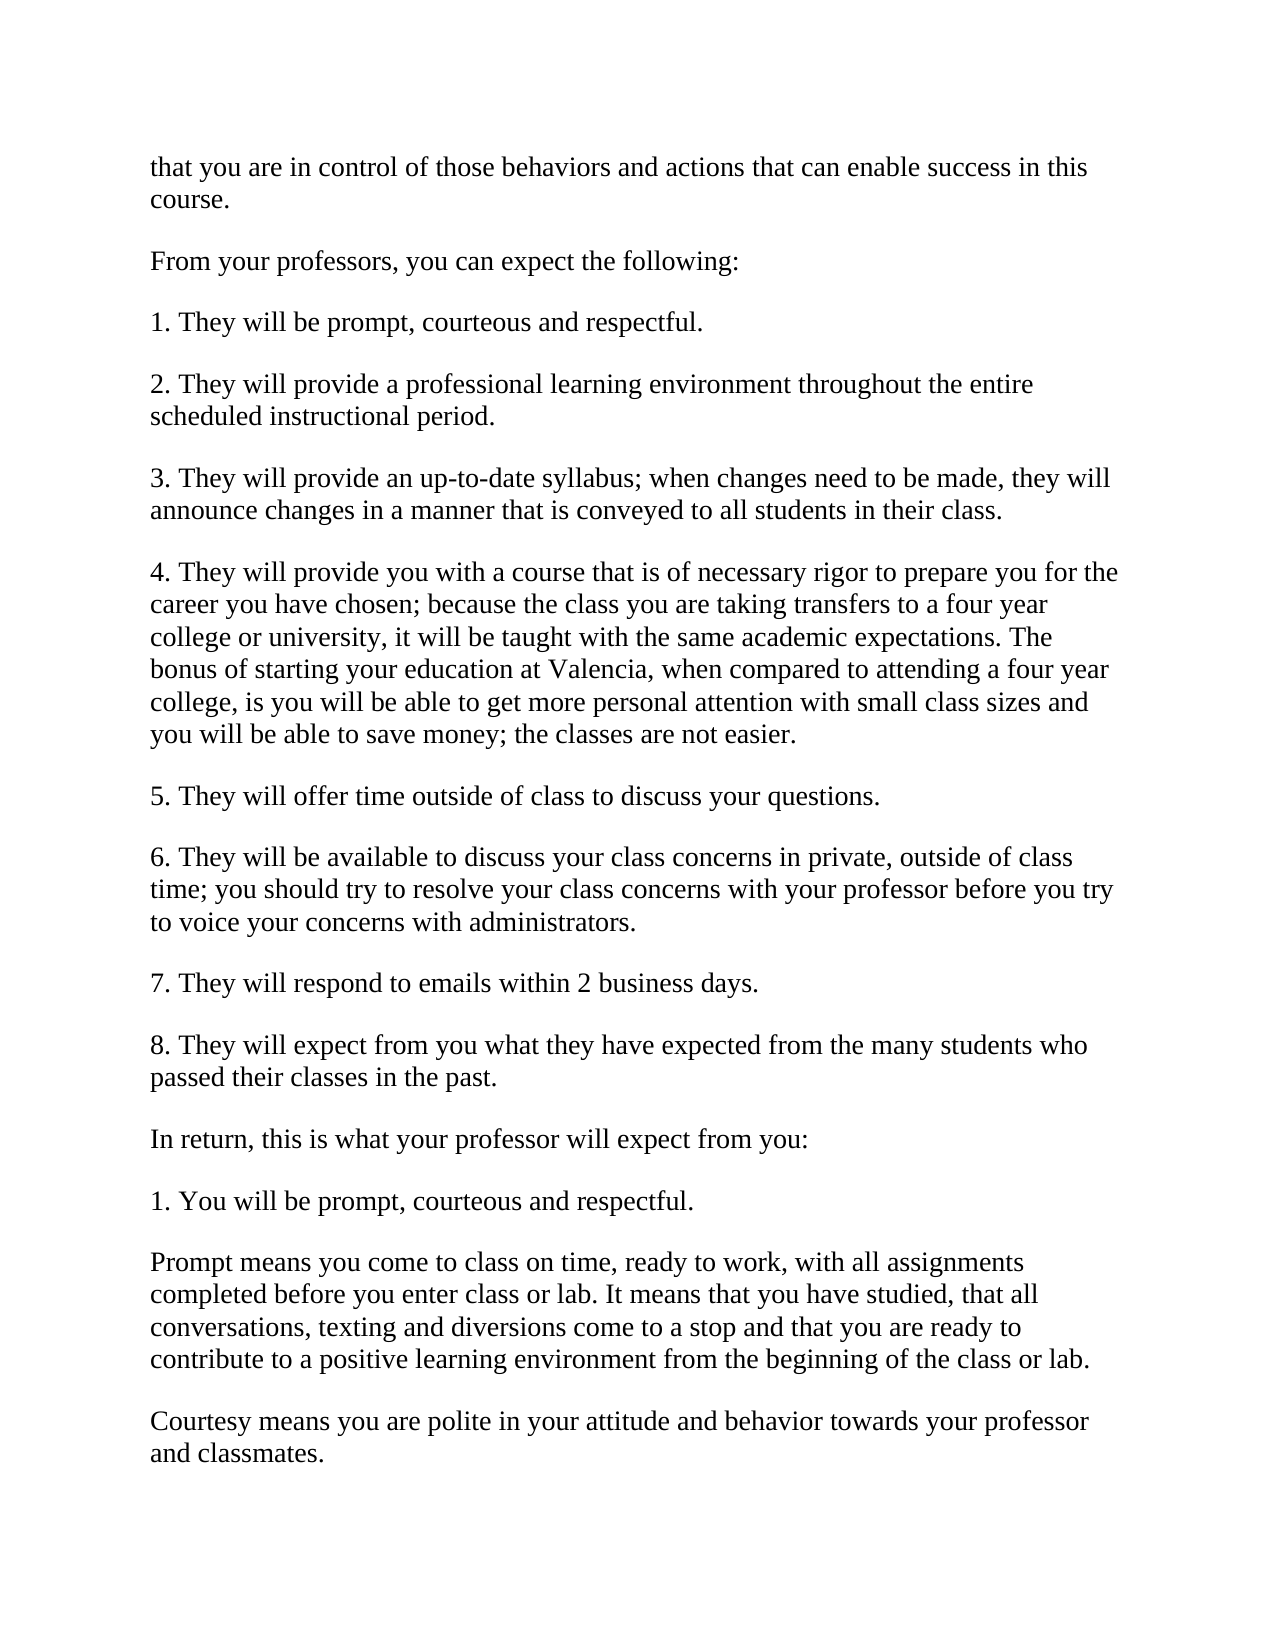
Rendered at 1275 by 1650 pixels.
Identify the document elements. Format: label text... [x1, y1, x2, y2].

text Courtesy means you are polite in your attitude and behavior towards your professor and classmates. [150, 1404, 1125, 1469]
text 8. They will expect from you what they have expected from the many students who passed their classes in the past. [150, 1028, 1125, 1093]
text 2. They will provide a professional learning environment throughout the entire scheduled instructional period. [150, 367, 1125, 432]
text 5. They will offer time outside of class to discuss your questions. [150, 778, 1125, 811]
text 3. They will provide an up-to-date syllabus; when changes need to be made, they will announce changes in a manner that is conveyed to all students in their class. [150, 461, 1125, 526]
text 1. You will be prompt, courteous and respectful. [150, 1183, 1125, 1216]
text From your professors, you can expect the following: [150, 244, 1125, 276]
text 1. They will be prompt, courteous and respectful. [150, 306, 1125, 338]
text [150, 150, 1125, 215]
text 4. They will provide you with a course that is of necessary rigor to prepare you for the career you have chosen; because the class you are taking transfers to a four year college or university, it will be taught with the same academic expectations. The bonus of starting your education at Valencia, when compared to attending a four year college, is you will be able to get more personal attention with small class sizes and you will be able to save money; the classes are not easier. [150, 555, 1125, 749]
text In return, this is what your professor will expect from you: [150, 1122, 1125, 1154]
text 7. They will respond to emails within 2 business days. [150, 966, 1125, 999]
text Prompt means you come to class on time, ready to work, with all assignments completed before you enter class or lab. It means that you have studied, that all conversations, texting and diversions come to a stop and that you are ready to contribute to a positive learning environment from the beginning of the class or lab. [150, 1245, 1125, 1375]
text 6. They will be available to discuss your class concerns in private, outside of class time; you should try to resolve your class concerns with your professor before you try to voice your concerns with administrators. [150, 840, 1125, 937]
